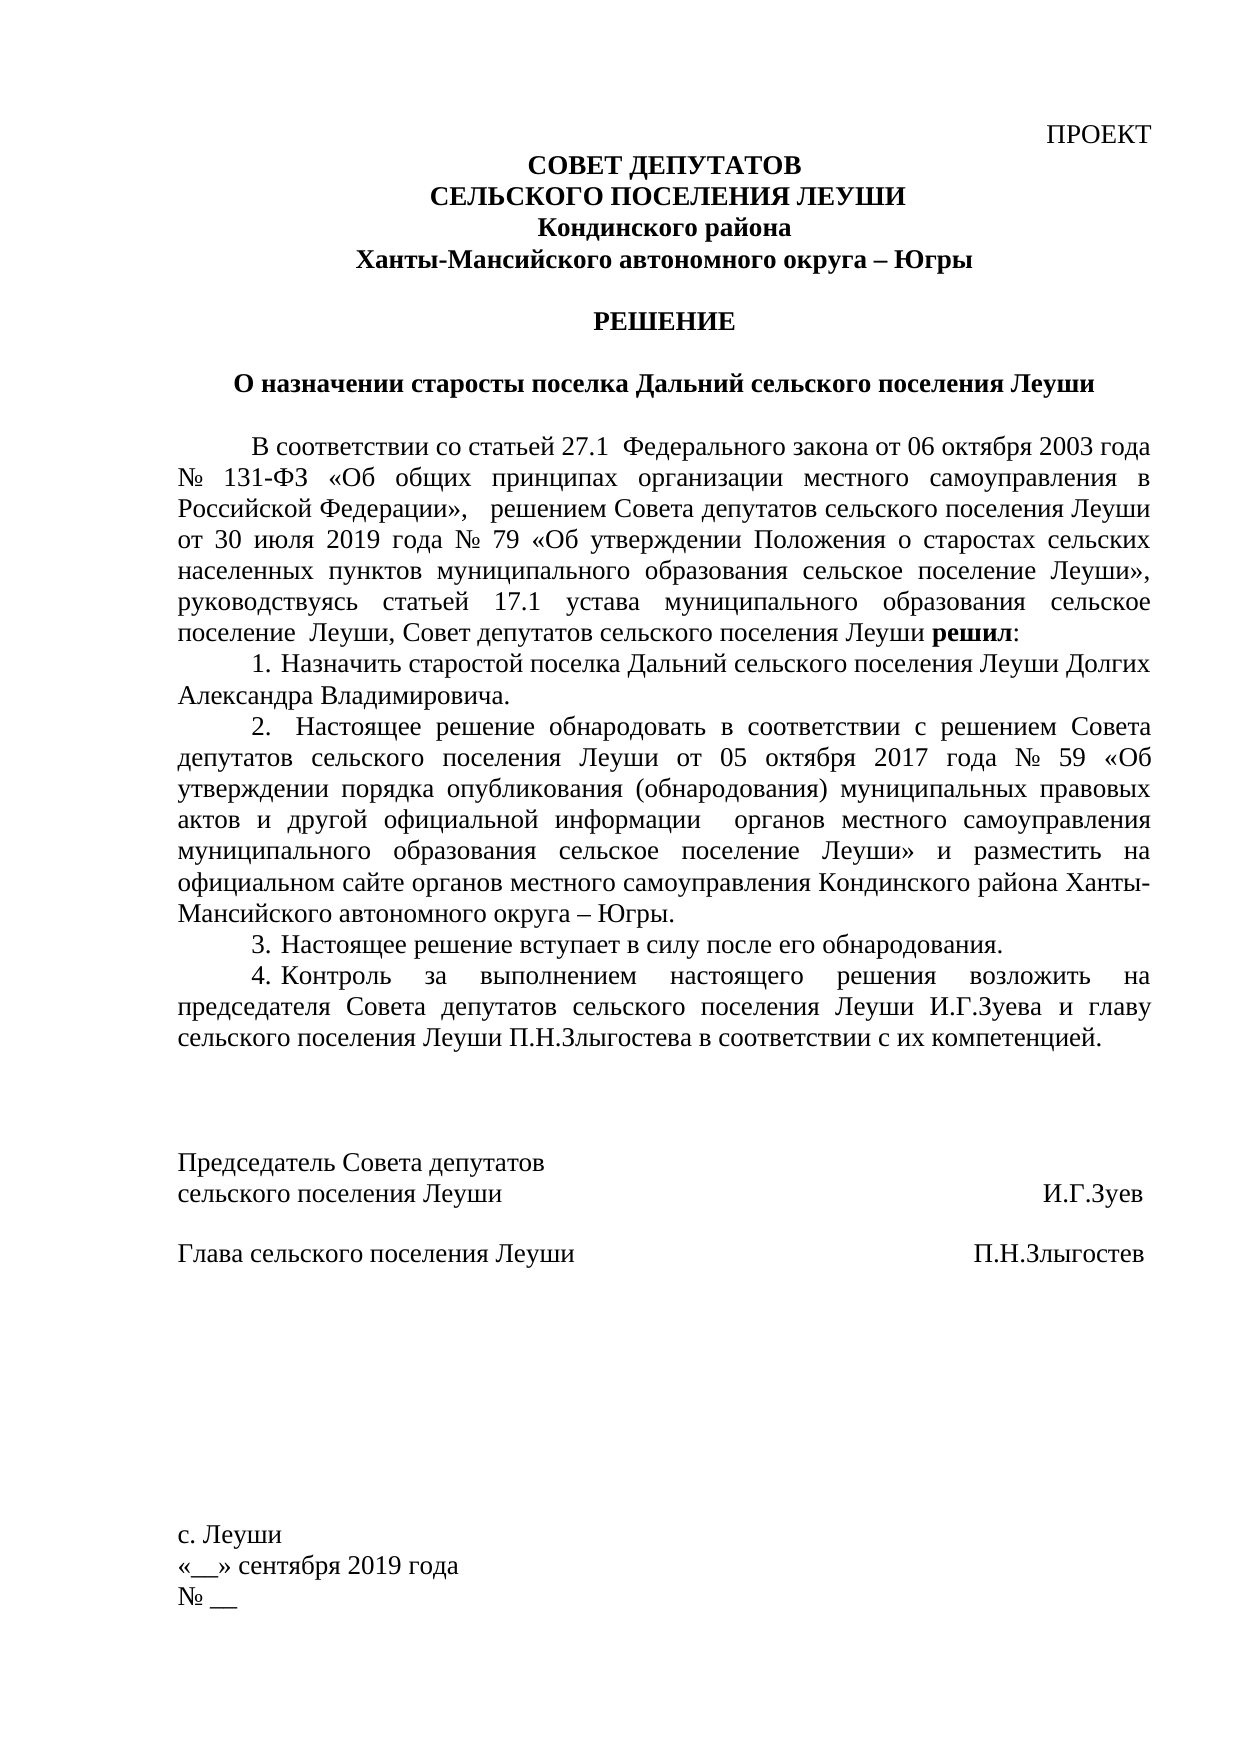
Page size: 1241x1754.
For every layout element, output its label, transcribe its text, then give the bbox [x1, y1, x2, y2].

title О назначении старосты поселка Дальний сельского поселения Леуши [177, 367, 1152, 398]
list Настоящее решение вступает в силу после его обнародования. [251, 928, 1152, 959]
text СОВЕТ ДЕПУТАТОВ [177, 149, 1152, 180]
text Глава сельского поселения Леуши П.Н.Злыгостев [177, 1237, 1152, 1268]
list Контроль за выполнением настоящего решения возложить на председателя Совета депутатов сельского поселения Леуши И.Г.Зуева и главу сельского поселения Леуши П.Н.Злыгостева в соответствии с их компетенцией. [177, 959, 1152, 1052]
text СЕЛЬСКОГО ПОСЕЛЕНИЯ ЛЕУШИ [177, 180, 1152, 212]
text Кондинского района [177, 212, 1152, 243]
text Председатель Совета депутатов [177, 1146, 1152, 1177]
title Назначить старостой поселка Дальний сельского поселения Леуши Долгих Александра Владимировича. [177, 648, 1152, 710]
text № __ [177, 1580, 1152, 1611]
text РЕШЕНИЕ [177, 305, 1152, 336]
list Настоящее решение обнародовать в соответствии с решением Совета депутатов сельского поселения Леуши от 05 октября 2017 года № 59 «Об утверждении порядка опубликования (обнародования) муниципальных правовых актов и другой официальной информации органов местного самоуправления муниципального образования сельское поселение Леуши» и разместить на официальном сайте органов местного самоуправления Кондинского района Ханты-Мансийского автономного округа – Югры. [177, 710, 1152, 928]
text «__» сентября 2019 года [177, 1549, 1152, 1580]
text сельского поселения Леуши И.Г.Зуев [177, 1177, 1152, 1208]
text с. Леуши [177, 1518, 1152, 1549]
text Ханты-Мансийского автономного округа – Югры [177, 243, 1152, 274]
text В соответствии со статьей 27.1 Федерального закона от 06 октября 2003 года № 131-ФЗ «Об общих принципах организации местного самоуправления в Российской Федерации», решением Совета депутатов сельского поселения Леуши от 30 июля 2019 года № 79 «Об утверждении Положения о старостах сельских населенных пунктов муниципального образования сельское поселение Леуши», руководствуясь статьей 17.1 устава муниципального образования сельское поселение Леуши, Совет депутатов сельского поселения Леуши решил: [177, 429, 1152, 648]
text ПРОЕКТ [177, 118, 1152, 149]
